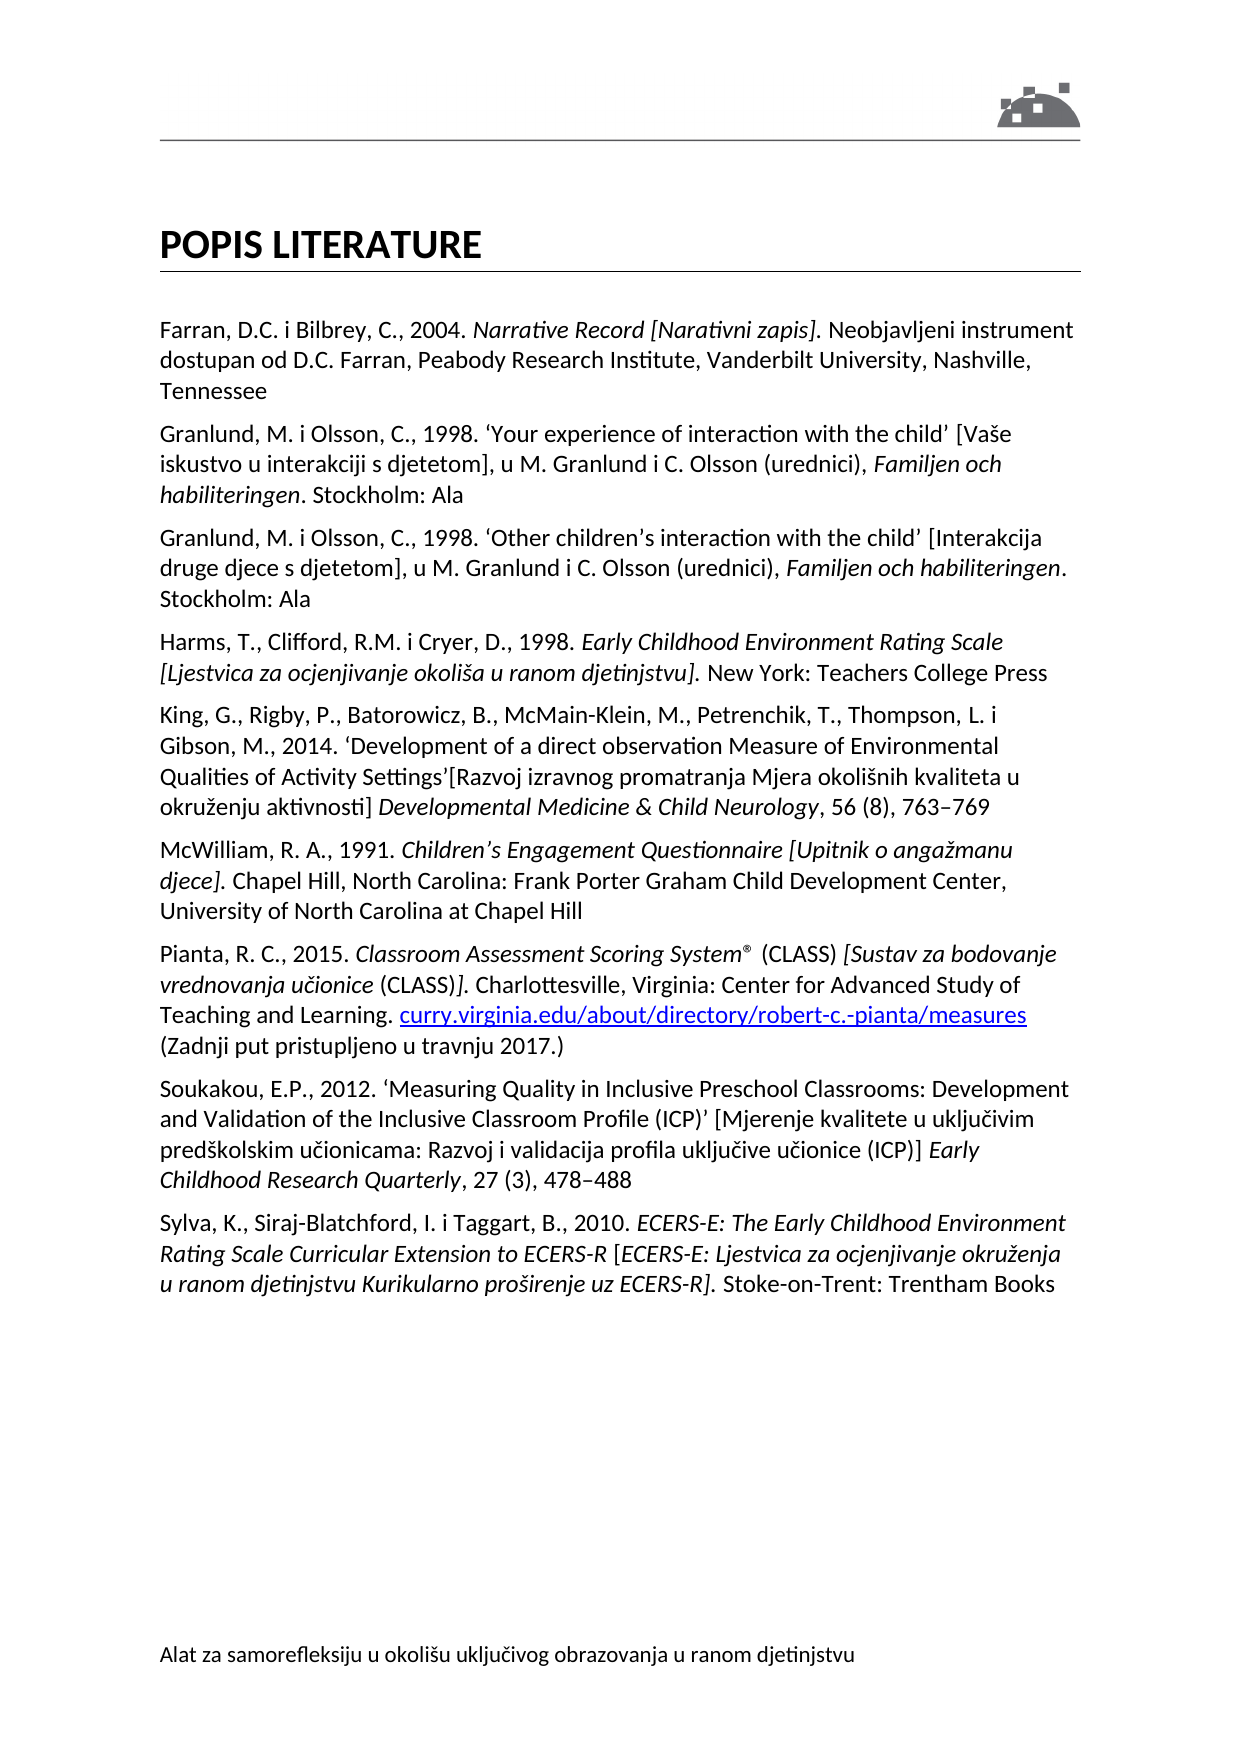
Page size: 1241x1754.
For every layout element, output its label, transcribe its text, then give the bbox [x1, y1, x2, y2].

text Harms, T., Clifford, R.M. i Cryer, D., 1998. Early Childhood Environment Rating Scale [Ljestvica za ocjenjivanje okoliša u ranom djetinjstvu]. New York: Teachers College Press [159, 626, 1081, 687]
text King, G., Rigby, P., Batorowicz, B., McMain-Klein, M., Petrenchik, T., Thompson, L. i Gibson, M., 2014. ‘Development of a direct observation Measure of Environmental Qualities of Activity Settings’[Razvoj izravnog promatranja Mjera okolišnih kvaliteta u okruženju aktivnosti] Developmental Medicine & Child Neurology, 56 (8), 763–769 [159, 700, 1081, 822]
text Granlund, M. i Olsson, C., 1998. ‘Your experience of interaction with the child’ [Vaše iskustvo u interakciji s djetetom], u M. Granlund i C. Olsson (urednici), Familjen och habiliteringen. Stockholm: Ala [159, 418, 1081, 509]
text Soukakou, E.P., 2012. ‘Measuring Quality in Inclusive Preschool Classrooms: Development and Validation of the Inclusive Classroom Profile (ICP)’ [Mjerenje kvalitete u uključivim predškolskim učionicama: Razvoj i validacija profila uključive učionice (ICP)] Early Childhood Research Quarterly, 27 (3), 478–488 [159, 1073, 1081, 1195]
text Granlund, M. i Olsson, C., 1998. ‘Other children’s interaction with the child’ [Interakcija druge djece s djetetom], u M. Granlund i C. Olsson (urednici), Familjen och habiliteringen. Stockholm: Ala [159, 522, 1081, 614]
text Farran, D.C. i Bilbrey, C., 2004. Narrative Record [Narativni zapis]. Neobjavljeni instrument dostupan od D.C. Farran, Peabody Research Institute, Vanderbilt University, Nashville, Tennessee [159, 314, 1081, 406]
text McWilliam, R. A., 1991. Children’s Engagement Questionnaire [Upitnik o angažmanu djece]. Chapel Hill, North Carolina: Frank Porter Graham Child Development Center, University of North Carolina at Chapel Hill [159, 834, 1081, 926]
text Pianta, R. C., 2015. Classroom Assessment Scoring System® (CLASS) [Sustav za bodovanje vrednovanja učionice (CLASS)]. Charlottesville, Virginia: Center for Advanced Study of Teaching and Learning. curry.virginia.edu/about/directory/robert-c.-pianta/measures (Zadnji put pristupljeno u travnju 2017.) [159, 938, 1081, 1060]
picture [159, 73, 1081, 148]
subtitle Popis literature [159, 218, 1081, 272]
text Sylva, K., Siraj-Blatchford, I. i Taggart, B., 2010. ECERS-E: The Early Childhood Environment Rating Scale Curricular Extension to ECERS-R [ECERS-E: Ljestvica za ocjenjivanje okruženja u ranom djetinjstvu Kurikularno proširenje uz ECERS-R]. Stoke-on-Trent: Trentham Books [159, 1207, 1081, 1299]
